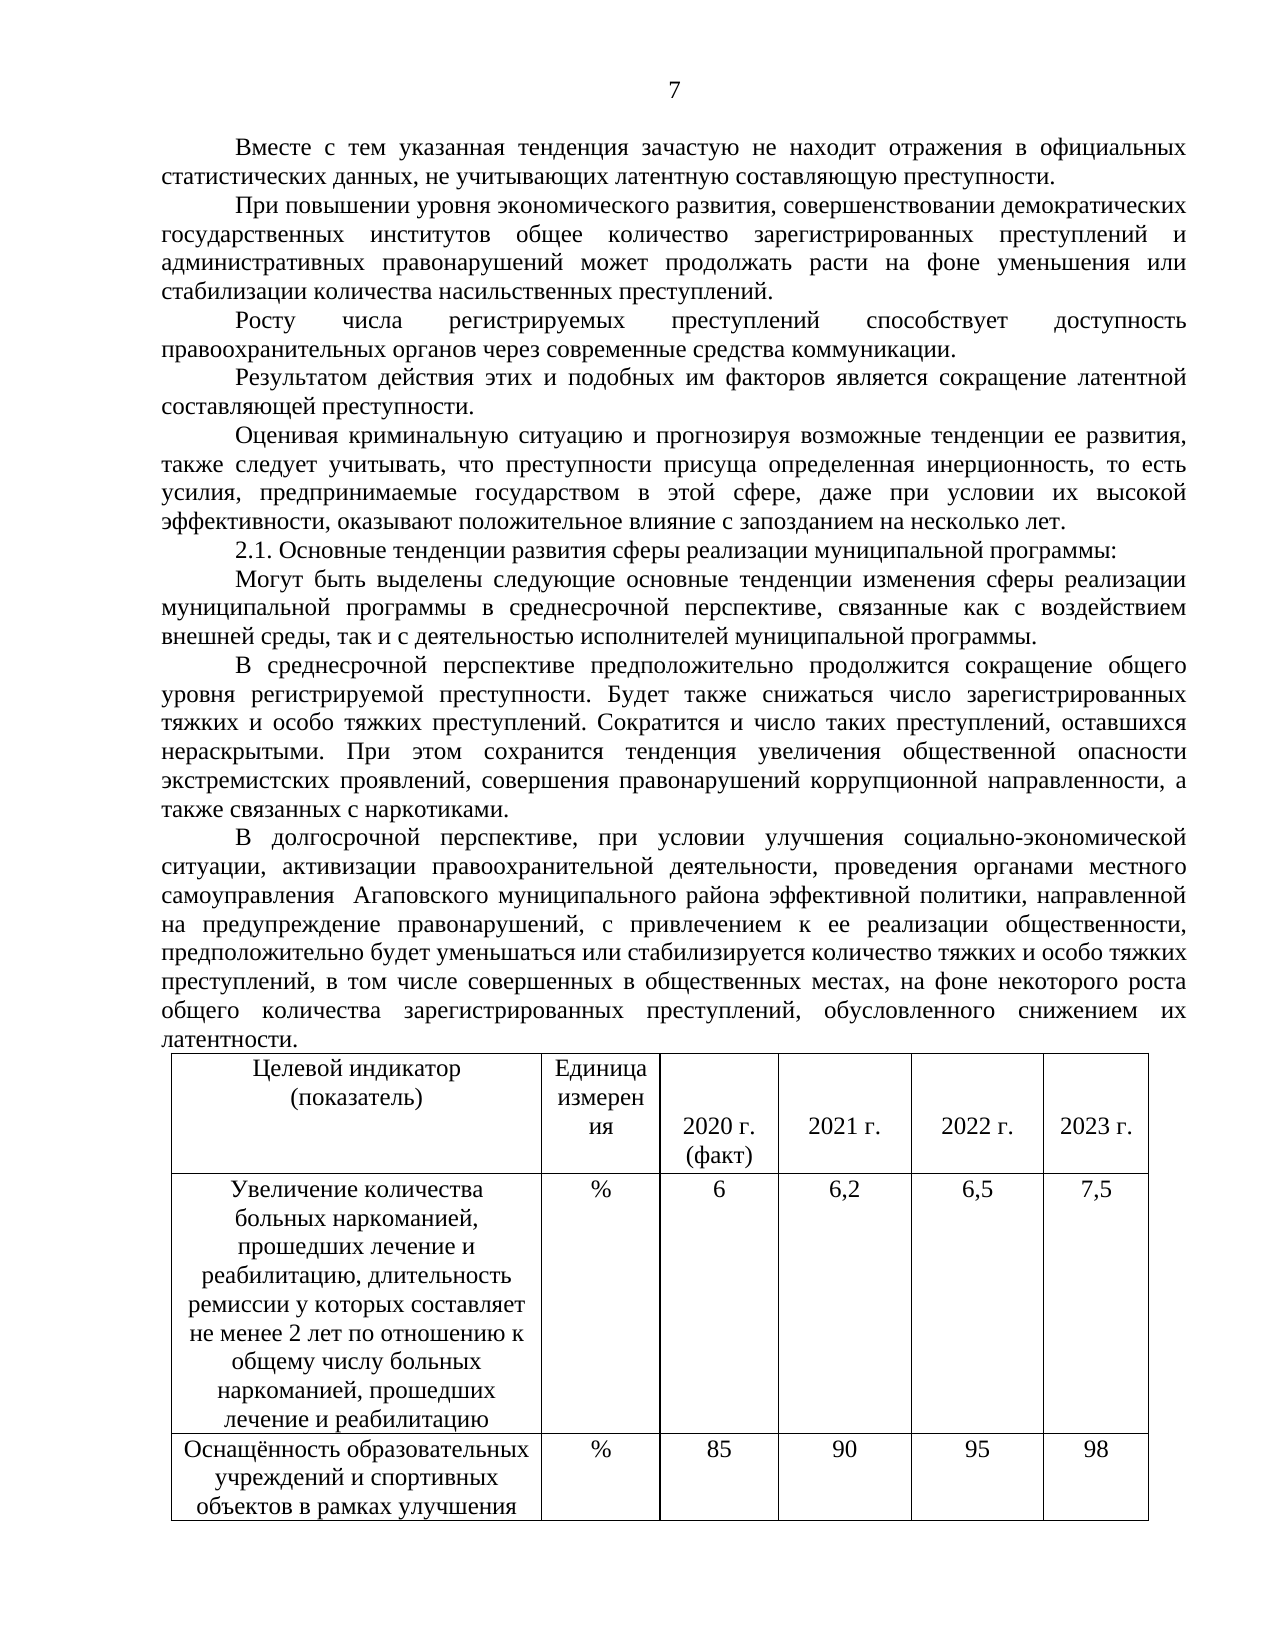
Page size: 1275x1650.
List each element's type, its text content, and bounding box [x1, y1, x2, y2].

text Оценивая криминальную ситуацию и прогнозируя возможные тенденции ее развития, также следует учитывать, что преступности присуща определенная инерционность, то есть усилия, предпринимаемые государством в этой сфере, даже при условии их высокой эффективности, оказывают положительное влияние с запозданием на несколько лет. [161, 420, 1187, 535]
table_cell 90 [779, 1434, 911, 1520]
text При повышении уровня экономического развития, совершенствовании демократических государственных институтов общее количество зарегистрированных преступлений и административных правонарушений может продолжать расти на фоне уменьшения или стабилизации количества насильственных преступлений. [161, 190, 1187, 305]
text Результатом действия этих и подобных им факторов является сокращение латентной составляющей преступности. [161, 362, 1187, 420]
text В среднесрочной перспективе предположительно продолжится сокращение общего уровня регистрируемой преступности. Будет также снижаться число зарегистрированных тяжких и особо тяжких преступлений. Сократится и число таких преступлений, оставшихся нераскрытыми. При этом сохранится тенденция увеличения общественной опасности экстремистских проявлений, совершения правонарушений коррупционной направленности, а также связанных с наркотиками. [161, 650, 1187, 822]
table_header 2022 г. [912, 1054, 1043, 1173]
text Вместе с тем указанная тенденция зачастую не находит отражения в официальных статистических данных, не учитывающих латентную составляющую преступности. [161, 132, 1187, 190]
table_header Единица измерения [542, 1054, 659, 1173]
table_cell 98 [1044, 1434, 1148, 1520]
text 2.1. Основные тенденции развития сферы реализации муниципальной программы: [161, 535, 1187, 564]
table_header 2020 г. (факт) [661, 1054, 778, 1173]
table_header Целевой индикатор (показатель) [172, 1054, 541, 1173]
table_cell % [542, 1174, 659, 1433]
text Могут быть выделены следующие основные тенденции изменения сферы реализации муниципальной программы в среднесрочной перспективе, связанные как с воздействием внешней среды, так и с деятельностью исполнителей муниципальной программы. [161, 564, 1187, 650]
table_cell 95 [912, 1434, 1043, 1520]
table_header 2023 г. [1044, 1054, 1148, 1173]
table_header 2021 г. [779, 1054, 911, 1173]
table_cell 7,5 [1044, 1174, 1148, 1433]
text В долгосрочной перспективе, при условии улучшения социально-экономической ситуации, активизации правоохранительной деятельности, проведения органами местного самоуправления Агаповского муниципального района эффективной политики, направленной на предупреждение правонарушений, с привлечением к ее реализации общественности, предположительно будет уменьшаться или стабилизируется количество тяжких и особо тяжких преступлений, в том числе совершенных в общественных местах, на фоне некоторого роста общего количества зарегистрированных преступлений, обусловленного снижением их латентности. [161, 822, 1187, 1052]
text Росту числа регистрируемых преступлений способствует доступность правоохранительных органов через современные средства коммуникации. [161, 305, 1187, 362]
table_cell 85 [661, 1434, 778, 1520]
table_cell 6,2 [779, 1174, 911, 1433]
table_cell Увеличение количества больных наркоманией, прошедших лечение и реабилитацию, длительность ремиссии у которых составляет не менее 2 лет по отношению к общему числу больных наркоманией, прошедших лечение и реабилитацию [172, 1174, 541, 1433]
table_cell % [542, 1434, 659, 1520]
table_cell 6 [661, 1174, 778, 1433]
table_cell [172, 1434, 541, 1520]
table_cell 6,5 [912, 1174, 1043, 1433]
